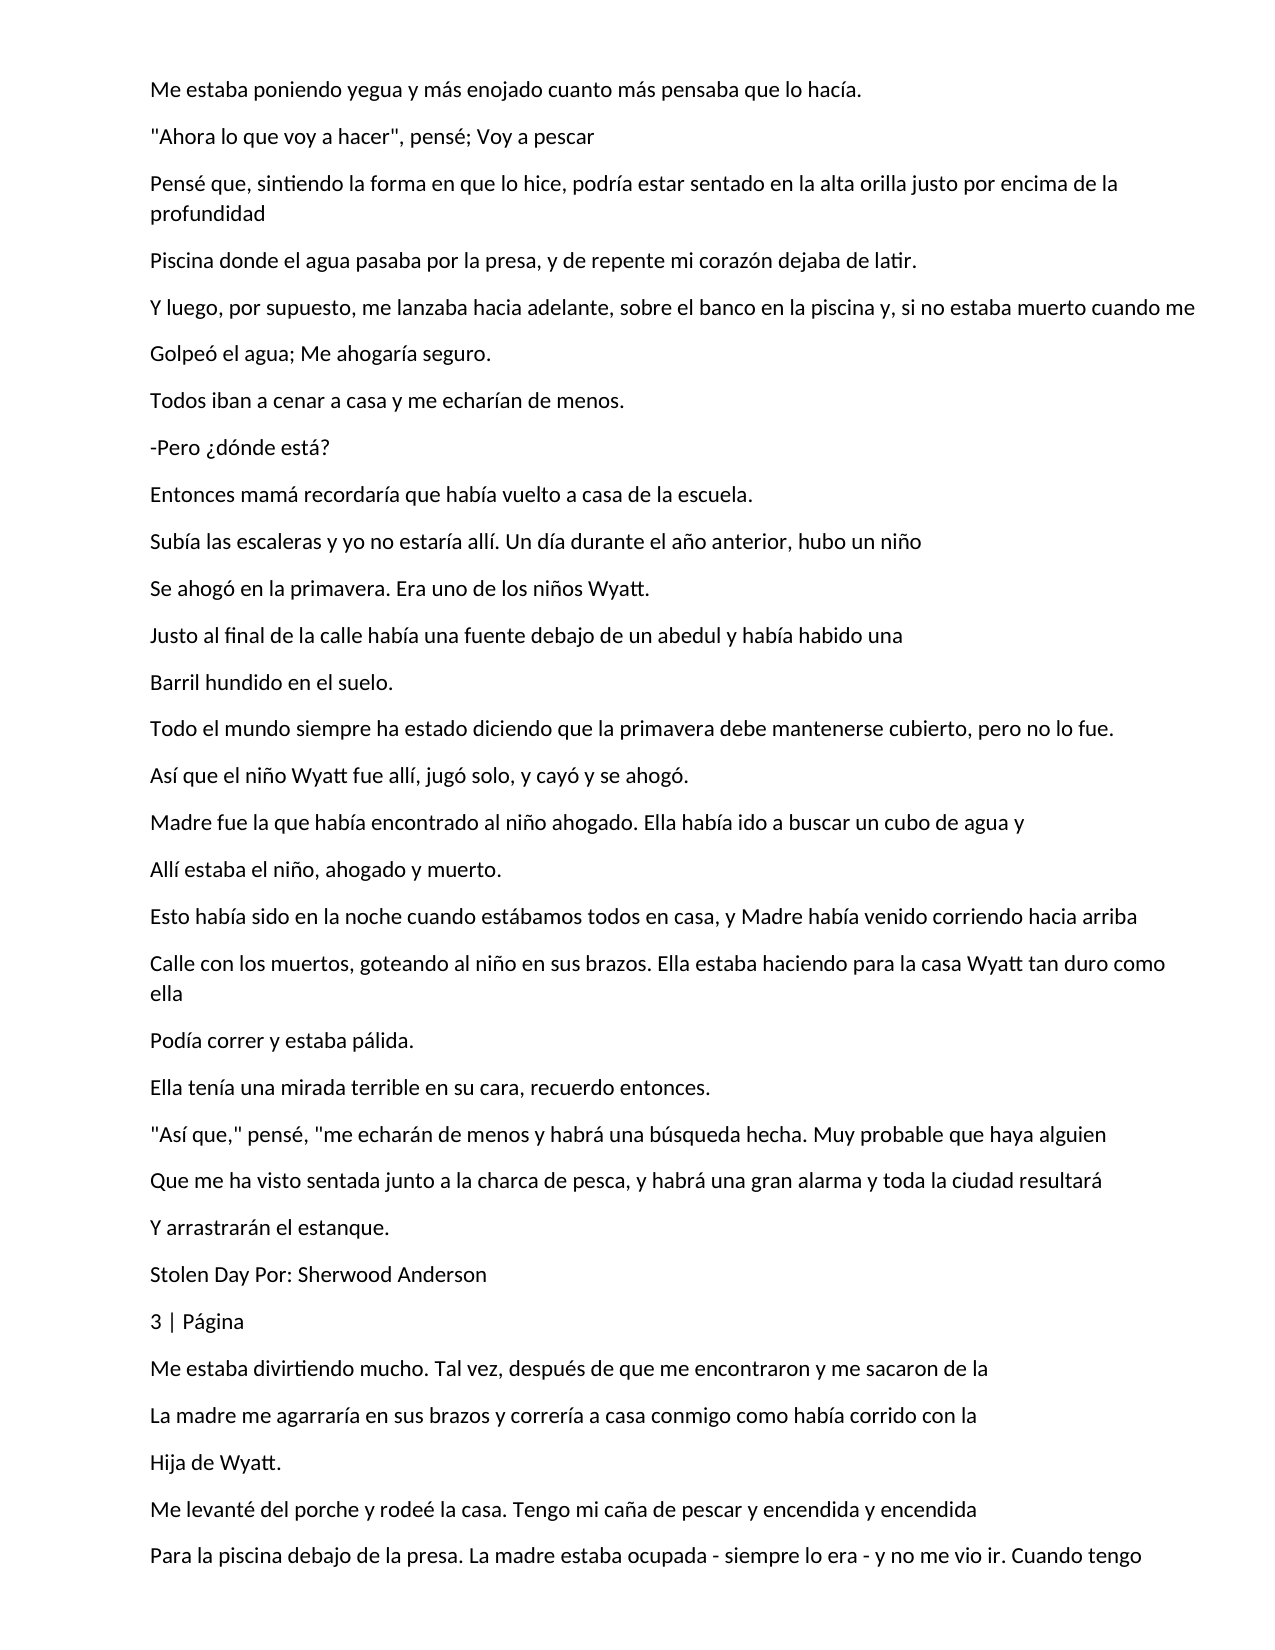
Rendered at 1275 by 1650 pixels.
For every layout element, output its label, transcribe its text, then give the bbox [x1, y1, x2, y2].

text La madre me agarraría en sus brazos y correría a casa conmigo como había corrido con la [150, 1401, 1200, 1429]
text Calle con los muertos, goteando al niño en sus brazos. Ella estaba haciendo para la casa Wyatt tan duro como ella [150, 949, 1200, 1007]
text Y luego, por supuesto, me lanzaba hacia adelante, sobre el banco en la piscina y, si no estaba muerto cuando me [150, 293, 1200, 321]
text Piscina donde el agua pasaba por la presa, y de repente mi corazón dejaba de latir. [150, 246, 1200, 274]
text Todo el mundo siempre ha estado diciendo que la primavera debe mantenerse cubierto, pero no lo fue. [150, 714, 1200, 743]
text Esto había sido en la noche cuando estábamos todos en casa, y Madre había venido corriendo hacia arriba [150, 902, 1200, 930]
text Y arrastrarán el estanque. [150, 1213, 1200, 1242]
text Podía correr y estaba pálida. [150, 1026, 1200, 1054]
text Me estaba poniendo yegua y más enojado cuanto más pensaba que lo hacía. [150, 75, 1200, 103]
text Me estaba divirtiendo mucho. Tal vez, después de que me encontraron y me sacaron de la [150, 1354, 1200, 1382]
text Justo al final de la calle había una fuente debajo de un abedul y había habido una [150, 621, 1200, 649]
text Para la piscina debajo de la presa. La madre estaba ocupada - siempre lo era - y no me vio ir. Cuando tengo [150, 1542, 1200, 1570]
text Subía las escaleras y yo no estaría allí. Un día durante el año anterior, hubo un niño [150, 527, 1200, 555]
text Madre fue la que había encontrado al niño ahogado. Ella había ido a buscar un cubo de agua y [150, 808, 1200, 836]
text Hija de Wyatt. [150, 1448, 1200, 1476]
text Entonces mamá recordaría que había vuelto a casa de la escuela. [150, 480, 1200, 508]
text Pensé que, sintiendo la forma en que lo hice, podría estar sentado en la alta orilla justo por encima de la profundidad [150, 169, 1200, 227]
text Que me ha visto sentada junto a la charca de pesca, y habrá una gran alarma y toda la ciudad resultará [150, 1167, 1200, 1195]
text Todos iban a cenar a casa y me echarían de menos. [150, 386, 1200, 414]
text Así que el niño Wyatt fue allí, jugó solo, y cayó y se ahogó. [150, 761, 1200, 789]
text "Así que," pensé, "me echarán de menos y habrá una búsqueda hecha. Muy probable que haya alguien [150, 1120, 1200, 1148]
text "Ahora lo que voy a hacer", pensé; Voy a pescar [150, 122, 1200, 150]
text Allí estaba el niño, ahogado y muerto. [150, 855, 1200, 883]
text -Pero ¿dónde está? [150, 433, 1200, 461]
text Stolen Day Por: Sherwood Anderson [150, 1260, 1200, 1288]
text 3 | Página [150, 1307, 1200, 1335]
text Ella tenía una mirada terrible en su cara, recuerdo entonces. [150, 1073, 1200, 1101]
text Me levanté del porche y rodeé la casa. Tengo mi caña de pescar y encendida y encendida [150, 1495, 1200, 1523]
text Golpeó el agua; Me ahogaría seguro. [150, 339, 1200, 368]
text Barril hundido en el suelo. [150, 668, 1200, 696]
text Se ahogó en la primavera. Era uno de los niños Wyatt. [150, 574, 1200, 602]
